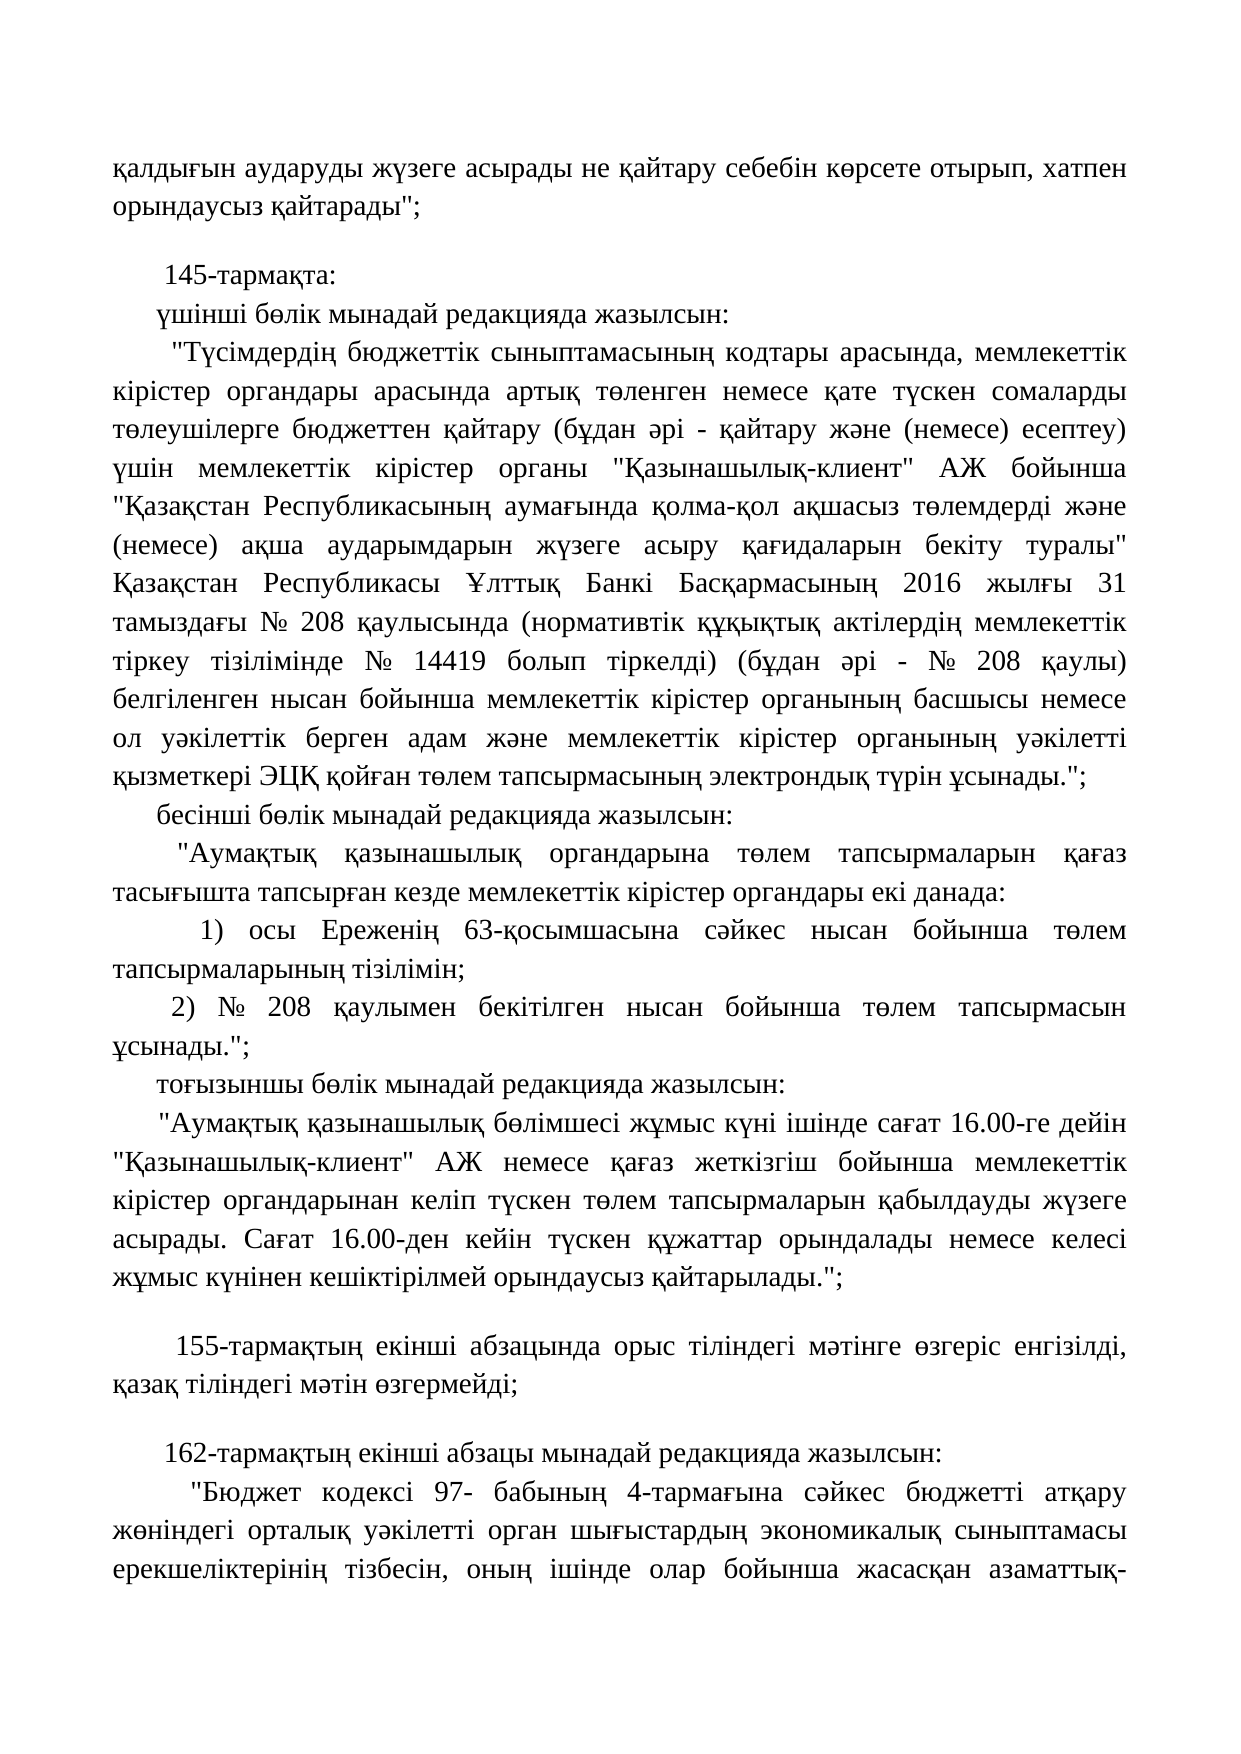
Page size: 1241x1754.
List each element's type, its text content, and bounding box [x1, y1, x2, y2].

text бесінші бөлік мынадай редакцияда жазылсын: [112, 797, 1128, 830]
text 2) № 208 қаулымен бекітілген нысан бойынша төлем тапсырмасын ұсынады."; [112, 989, 1128, 1062]
text 162-тармақтың екінші абзацы мынадай редакцияда жазылсын: [112, 1435, 1128, 1469]
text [112, 1474, 1128, 1584]
text тоғызыншы бөлік мынадай редакцияда жазылсын: [112, 1067, 1128, 1100]
text 155-тармақтың екінші абзацында орыс тіліндегі мәтінге өзгеріс енгізілді, қазақ тіліндегі мәтін өзгермейді; [112, 1328, 1128, 1400]
text 1) осы Ереженiң 63-қосымшасына сәйкес нысан бойынша төлем тапсырмаларының тiзiлiмiн; [112, 912, 1128, 984]
text "Түсiмдердiң бюджеттiк сыныптамасының кодтары арасында, мемлекеттік кірістер органдары арасында артық төленген немесе қате түскен сомаларды төлеушiлерге бюджеттен қайтару (бұдан әрi - қайтару және (немесе) есептеу) үшiн мемлекеттік кірістер органы "Қазынашылық-клиент" АЖ бойынша "Қазақстан Республикасының аумағында қолма-қол ақшасыз төлемдерді және (немесе) ақша аударымдарын жүзеге асыру қағидаларын бекіту туралы" Қазақстан Республикасы Ұлттық Банкі Басқармасының 2016 жылғы 31 тамыздағы № 208 қаулысында (нормативтік құқықтық актілердің мемлекеттік тіркеу тізілімінде № 14419 болып тіркелді) (бұдан әрі - № 208 қаулы) белгiленген нысан бойынша мемлекеттік кірістер органының басшысы немесе ол уәкілеттік берген адам және мемлекеттік кірістер органының уәкілетті қызметкері ЭЦҚ қойған төлем тапсырмасының электрондық түрін ұсынады."; [112, 334, 1128, 792]
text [112, 150, 1128, 222]
text "Аумақтық қазынашылық органдарына төлем тапсырмаларын қағаз тасығышта тапсырған кезде мемлекеттік кірістер органдары екі данада: [112, 835, 1128, 907]
text үшінші бөлік мынадай редакцияда жазылсын: [112, 296, 1128, 329]
text "Аумақтық қазынашылық бөлімшесі жұмыс күні ішінде сағат 16.00-ге дейін "Қазынашылық-клиент" АЖ немесе қағаз жеткізгіш бойынша мемлекеттік кірістер органдарынан келіп түскен төлем тапсырмаларын қабылдауды жүзеге асырады. Сағат 16.00-ден кейін түскен құжаттар орындалады немесе келесі жұмыс күнінен кешіктірілмей орындаусыз қайтарылады."; [112, 1105, 1128, 1293]
text 145-тармақта: [112, 257, 1128, 291]
